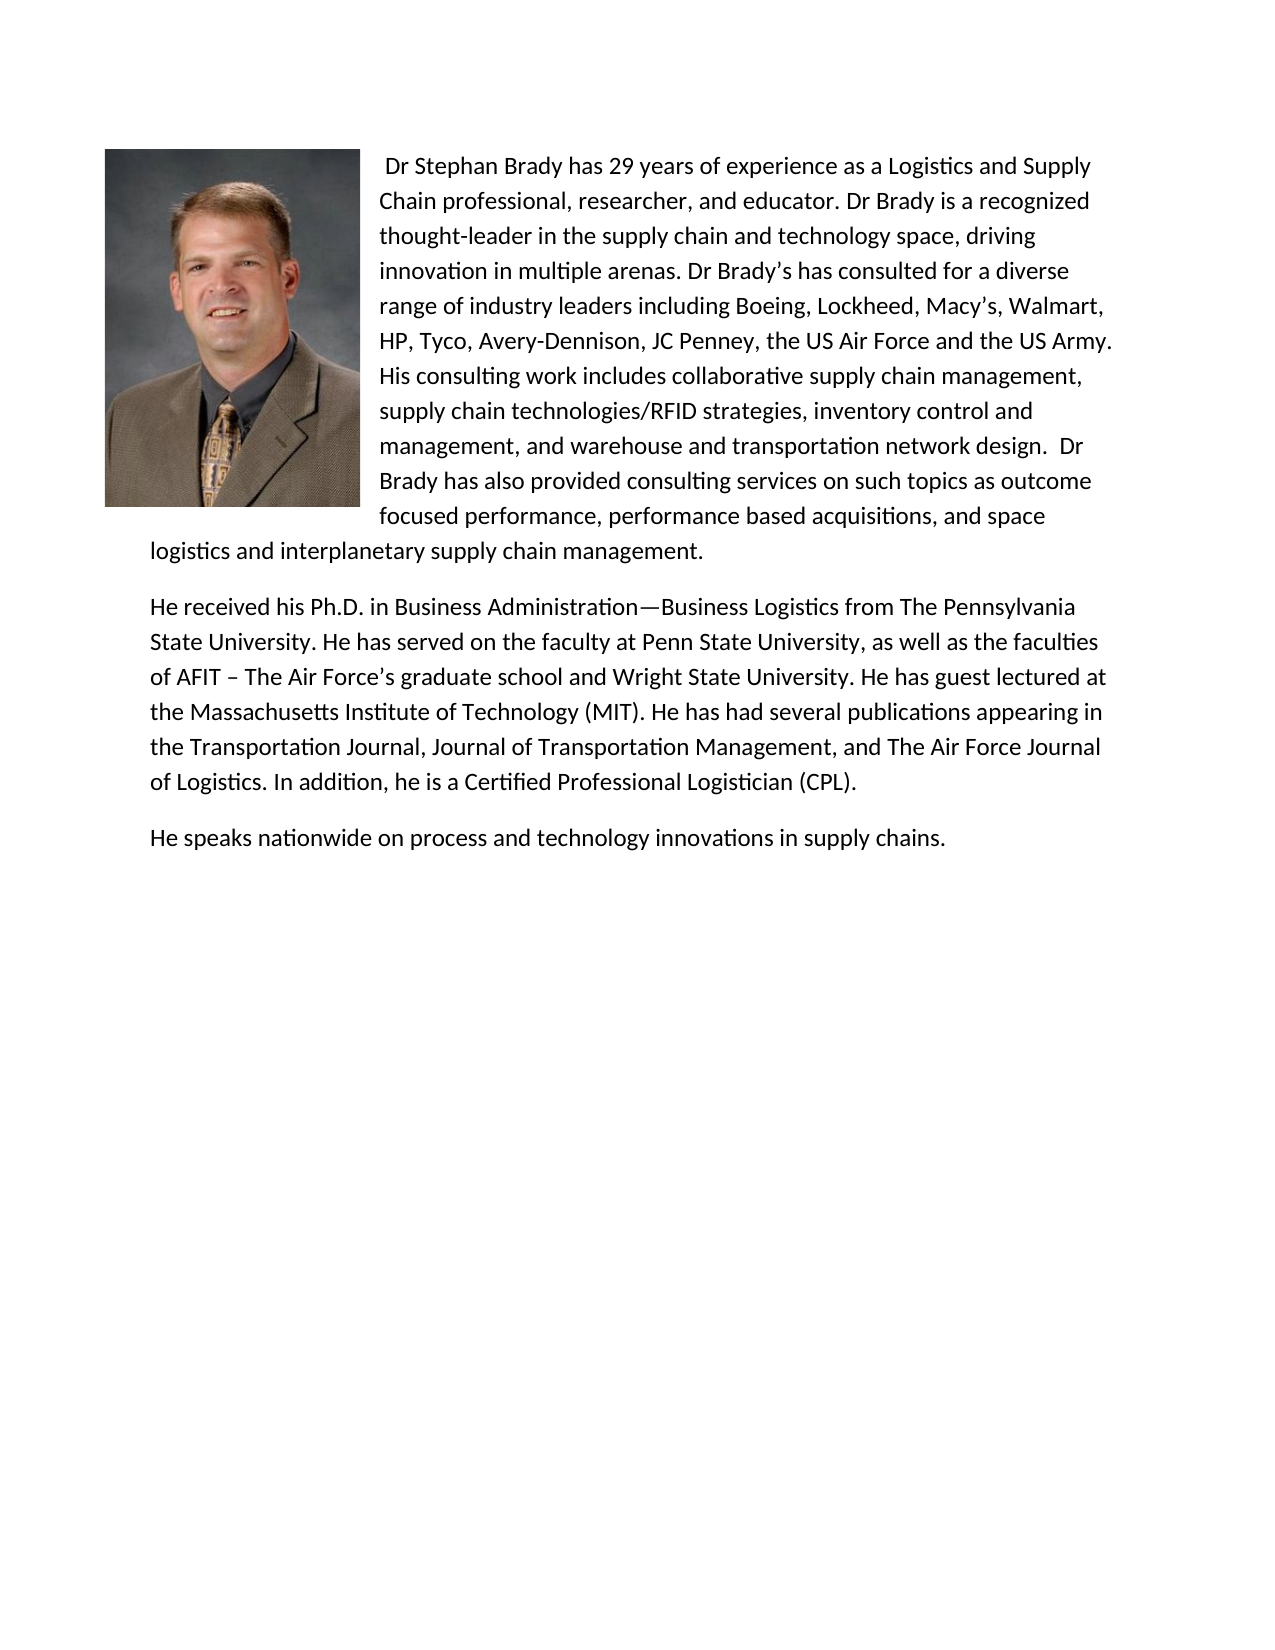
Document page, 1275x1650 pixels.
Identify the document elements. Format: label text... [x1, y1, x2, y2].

text Dr Stephan Brady has 29 years of experience as a Logistics and Supply Chain professional, researcher, and educator. Dr Brady is a recognized thought-leader in the supply chain and technology space, driving innovation in multiple arenas. Dr Brady’s has consulted for a diverse range of industry leaders including Boeing, Lockheed, Macy’s, Walmart, HP, Tyco, Avery-Dennison, JC Penney, the US Air Force and the US Army. His consulting work includes collaborative supply chain management, supply chain technologies/RFID strategies, inventory control and management, and warehouse and transportation network design. Dr Brady has also provided consulting services on such topics as outcome focused performance, performance based acquisitions, and space logistics and interplanetary supply chain management. [150, 150, 1125, 566]
text He speaks nationwide on process and technology innovations in supply chains. [150, 822, 1125, 852]
text He received his Ph.D. in Business Administration—Business Logistics from The Pennsylvania State University. He has served on the faculty at Penn State University, as well as the faculties of AFIT – The Air Force’s graduate school and Wright State University. He has guest lectured at the Massachusetts Institute of Technology (MIT). He has had several publications appearing in the Transportation Journal, Journal of Transportation Management, and The Air Force Journal of Logistics. In addition, he is a Certified Professional Logistician (CPL). [150, 591, 1125, 796]
